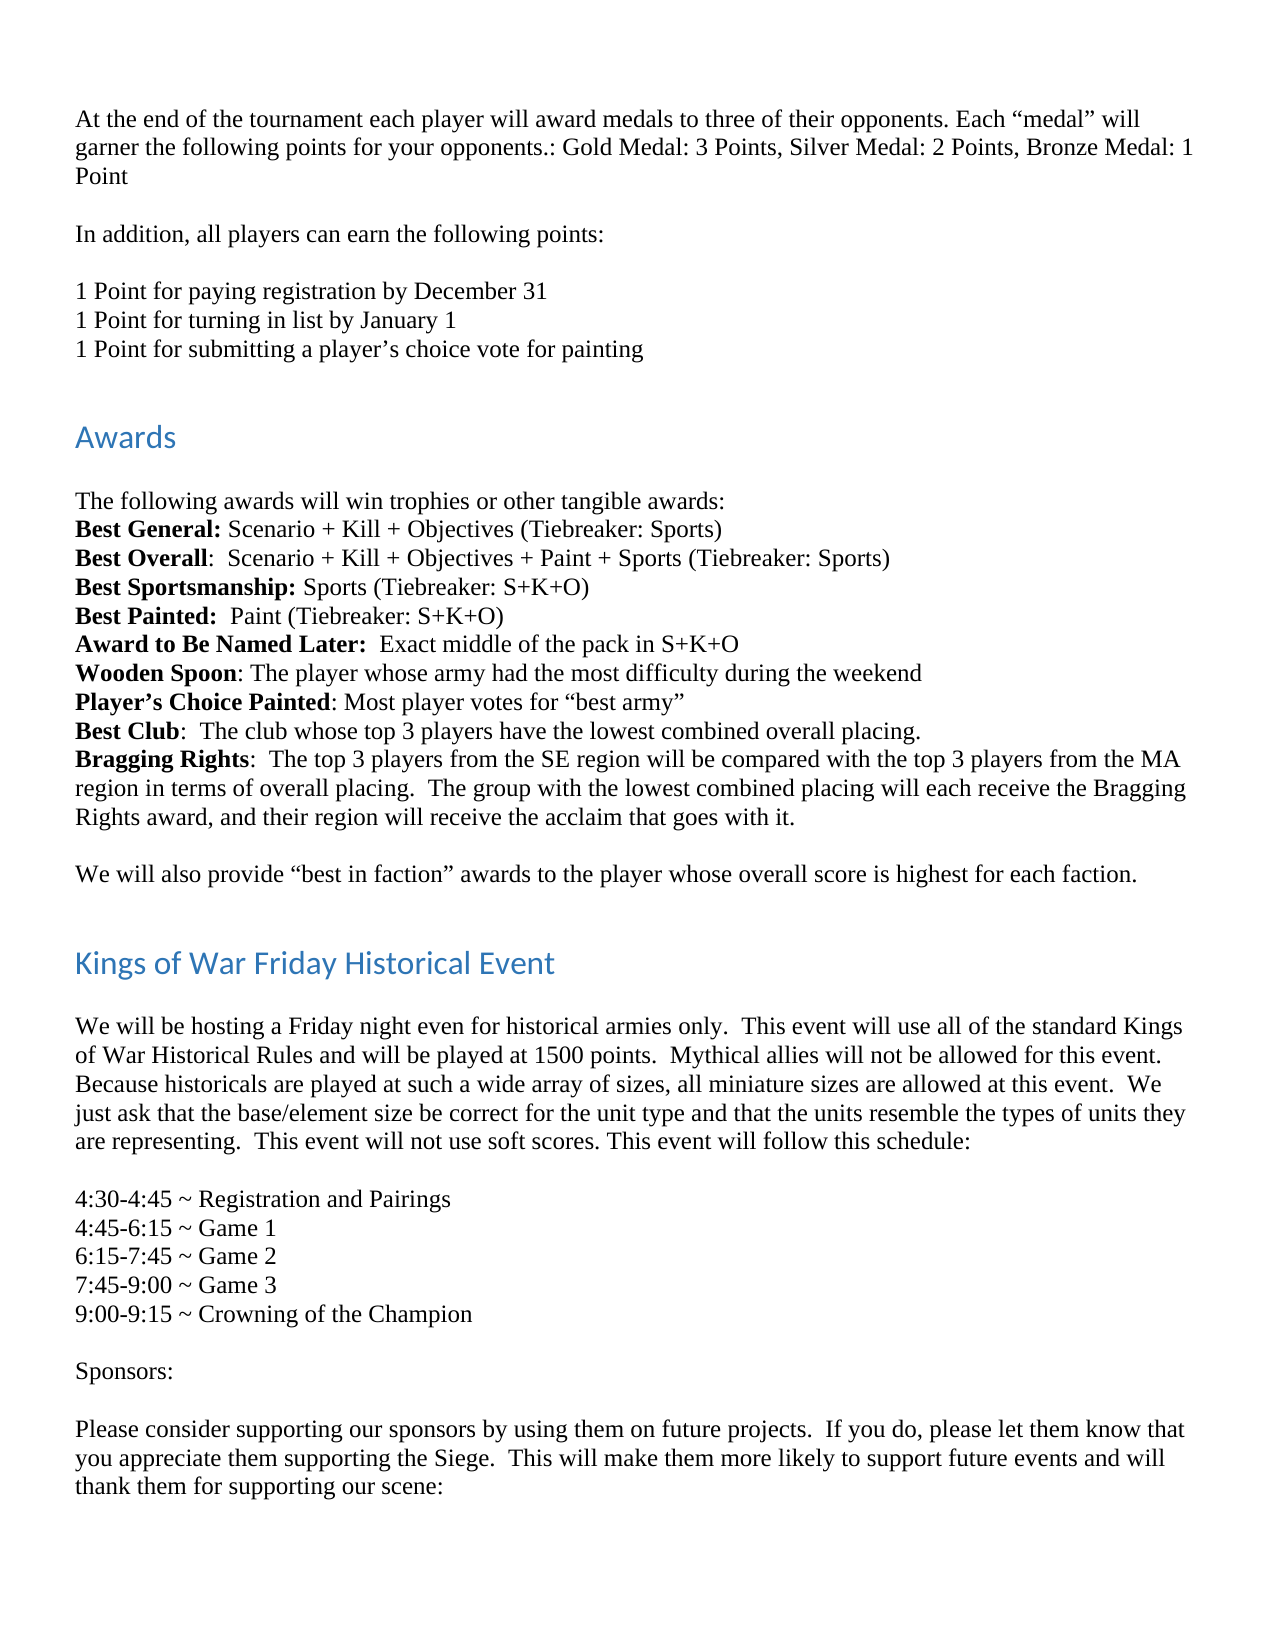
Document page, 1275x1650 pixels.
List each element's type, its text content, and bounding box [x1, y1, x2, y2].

text Best Painted: Paint (Tiebreaker: S+K+O) [75, 601, 1200, 629]
text 7:45-9:00 ~ Game 3 [75, 1270, 1200, 1299]
text We will be hosting a Friday night even for historical armies only. This event will use all of the standard Kings of War Historical Rules and will be played at 1500 points. Mythical allies will not be allowed for this event. Because historicals are played at such a wide array of sizes, all miniature sizes are allowed at this event. We just ask that the base/element size be correct for the unit type and that the units resemble the types of units they are representing. This event will not use soft scores. This event will follow this schedule: [75, 1011, 1200, 1155]
text Best Overall: Scenario + Kill + Objectives + Paint + Sports (Tiebreaker: Sports) [75, 543, 1200, 572]
text At the end of the tournament each player will award medals to three of their opponents. Each “medal” will garner the following points for your opponents.: Gold Medal: 3 Points, Silver Medal: 2 Points, Bronze Medal: 1 Point [75, 104, 1200, 190]
text 6:15-7:45 ~ Game 2 [75, 1241, 1200, 1270]
text Best General: Scenario + Kill + Objectives (Tiebreaker: Sports) [75, 514, 1200, 543]
text Best Club: The club whose top 3 players have the lowest combined overall placing. [75, 716, 1200, 744]
text The following awards will win trophies or other tangible awards: [75, 486, 1200, 514]
text 9:00-9:15 ~ Crowning of the Champion [75, 1299, 1200, 1328]
text 1 Point for turning in list by January 1 [75, 305, 1200, 334]
text Wooden Spoon: The player whose army had the most difficulty during the weekend [75, 658, 1200, 687]
text We will also provide “best in faction” awards to the player whose overall score is highest for each faction. [75, 859, 1200, 888]
text 1 Point for submitting a player’s choice vote for painting [75, 334, 1200, 362]
subtitle Awards [75, 416, 1200, 457]
text 1 Point for paying registration by December 31 [75, 276, 1200, 305]
text Best Sportsmanship: Sports (Tiebreaker: S+K+O) [75, 572, 1200, 601]
text 4:45-6:15 ~ Game 1 [75, 1213, 1200, 1241]
text 4:30-4:45 ~ Registration and Pairings [75, 1184, 1200, 1213]
subtitle Kings of War Friday Historical Event [75, 942, 1200, 983]
text Please consider supporting our sponsors by using them on future projects. If you do, please let them know that you appreciate them supporting the Siege. This will make them more likely to support future events and will thank them for supporting our scene: [75, 1414, 1200, 1500]
text In addition, all players can earn the following points: [75, 219, 1200, 247]
text Player’s Choice Painted: Most player votes for “best army” [75, 687, 1200, 716]
text Bragging Rights: The top 3 players from the SE region will be compared with the top 3 players from the MA region in terms of overall placing. The group with the lowest combined placing will each receive the Bragging Rights award, and their region will receive the acclaim that goes with it. [75, 744, 1200, 831]
text Sponsors: [75, 1356, 1200, 1385]
text Award to Be Named Later: Exact middle of the pack in S+K+O [75, 629, 1200, 658]
